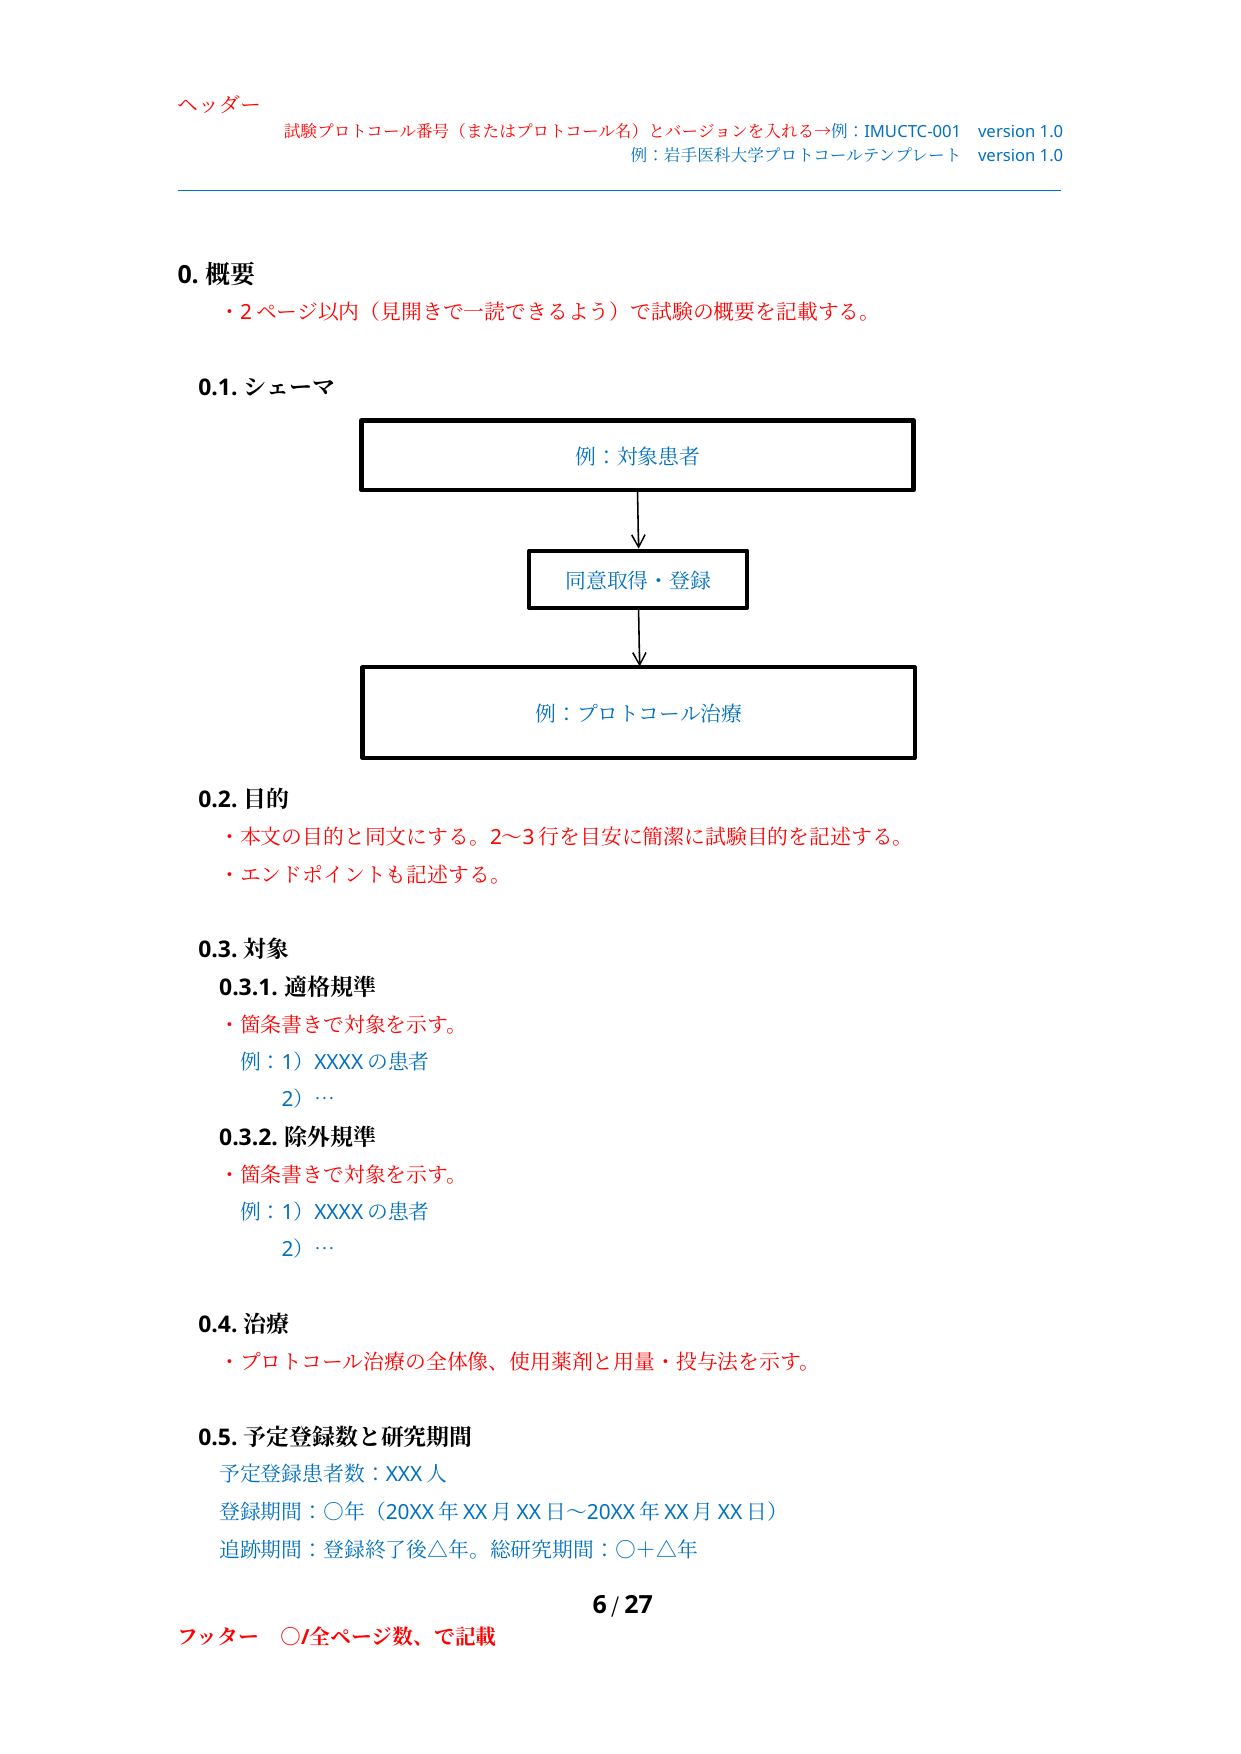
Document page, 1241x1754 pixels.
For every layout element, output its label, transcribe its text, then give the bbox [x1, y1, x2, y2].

text ・箇条書きで対象を示す。 [177, 1154, 1063, 1192]
subtitle 0.4. 治療 [198, 1304, 1063, 1342]
subtitle 0.3.1. 適格規準 [219, 967, 1063, 1004]
text 予定登録患者数：XXX人 [177, 1454, 1063, 1492]
subtitle 0.5. 予定登録数と研究期間 [198, 1417, 1063, 1454]
subtitle 0. 概要 [177, 254, 1063, 292]
text 2）… [177, 1079, 1063, 1117]
text 例：1）XXXXの患者 [177, 1042, 1063, 1079]
subtitle 0.1. シェーマ [198, 367, 1063, 404]
subtitle 0.3.2. 除外規準 [219, 1117, 1063, 1154]
subtitle 0.3. 対象 [198, 929, 1063, 967]
text ・本文の目的と同文にする。2～3行を目安に簡潔に試験目的を記述する。 [177, 817, 1063, 854]
text ・エンドポイントも記述する。 [177, 854, 1063, 892]
subtitle ・箇条書きで対象を示す。 [177, 1004, 1063, 1042]
text ・プロトコール治療の全体像、使用薬剤と用量・投与法を示す。 [177, 1342, 1063, 1379]
text ・2ページ以内（見開きで一読できるよう）で試験の概要を記載する。 [177, 292, 1063, 329]
subtitle 0.2. 目的 [198, 779, 1063, 817]
text 追跡期間：登録終了後△年。総研究期間：○＋△年 [177, 1529, 1063, 1567]
text 2）… [177, 1229, 1063, 1267]
text 例：1）XXXXの患者 [177, 1192, 1063, 1229]
text 登録期間：○年（20XX年XX月XX日～20XX年XX月XX日） [177, 1492, 1063, 1529]
